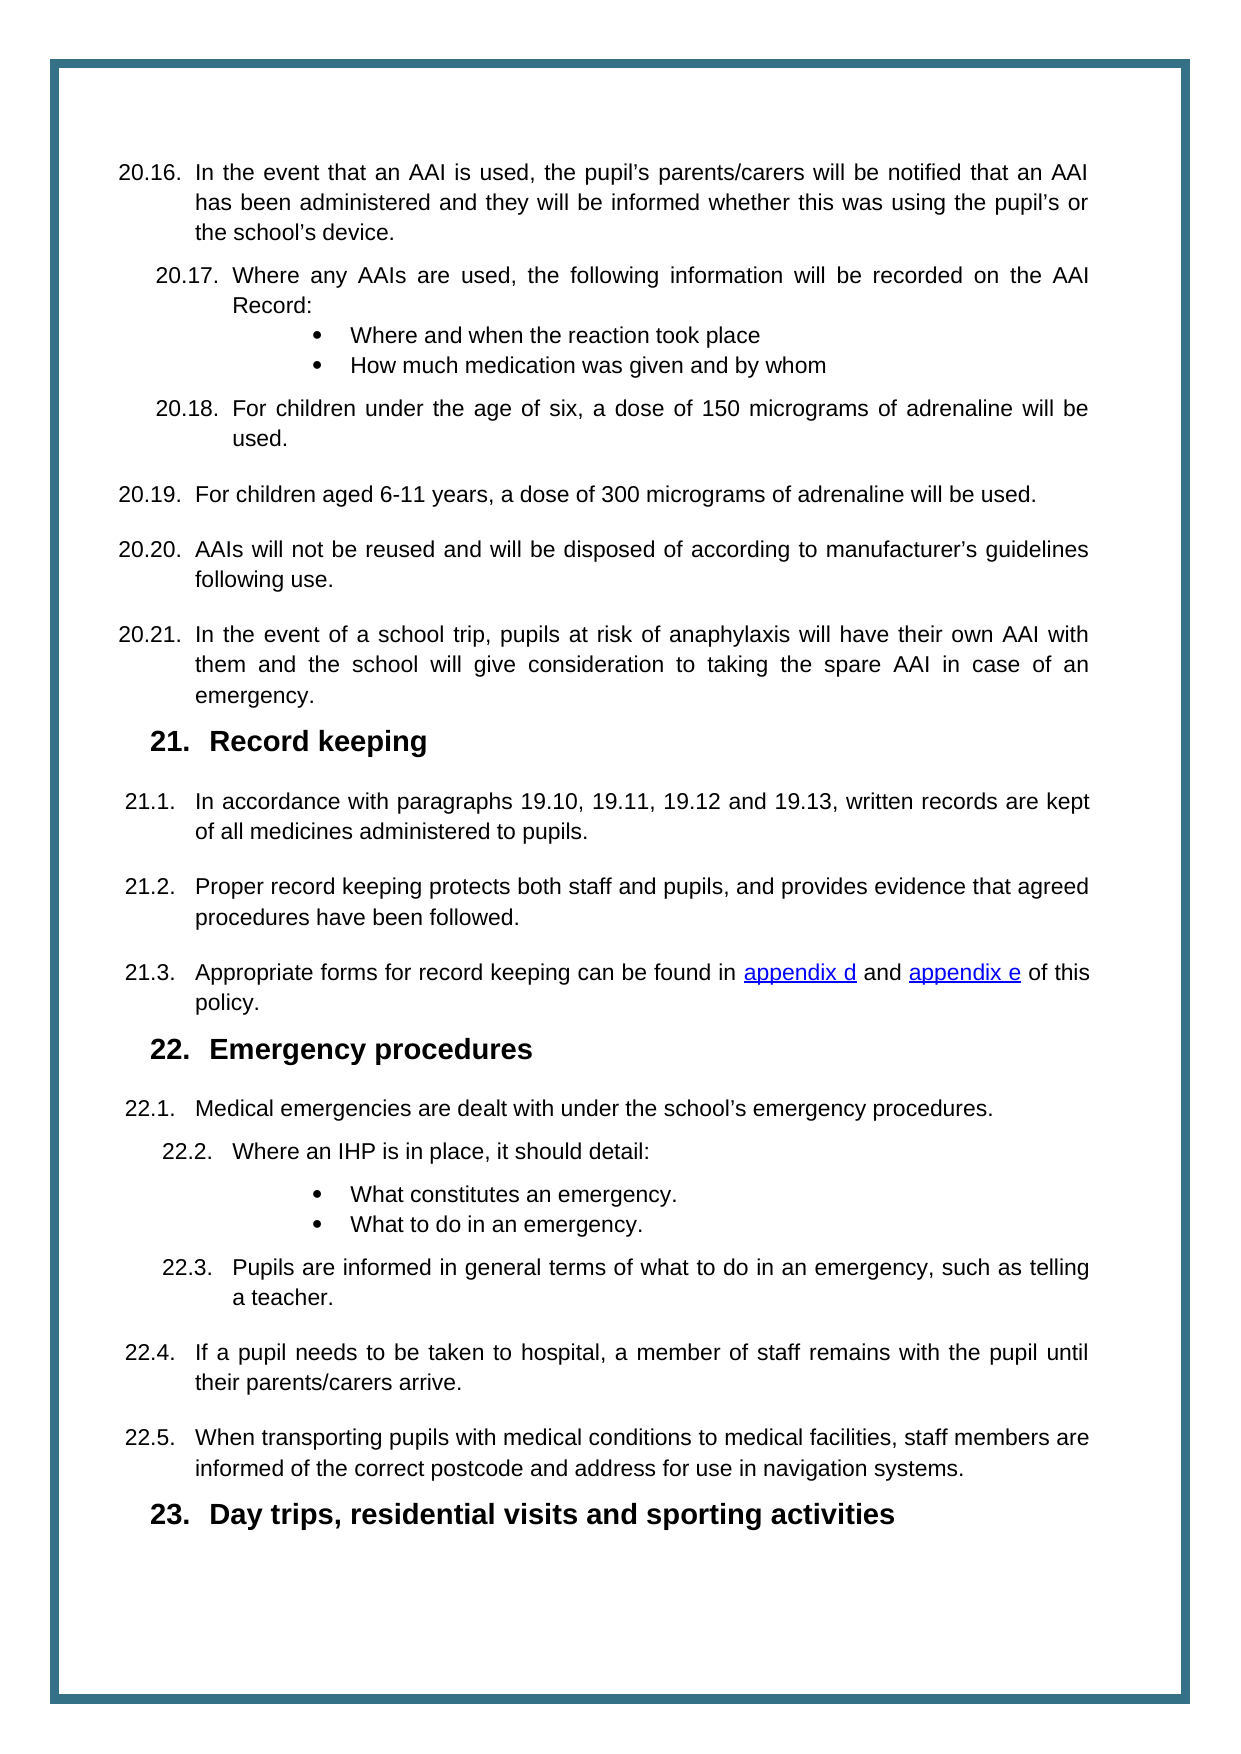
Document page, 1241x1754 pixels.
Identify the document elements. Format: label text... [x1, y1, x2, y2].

text When transporting pupils with medical conditions to medical facilities, staff members are informed of the correct postcode and address for use in navigation systems. [150, 1424, 1090, 1481]
subtitle Record keeping [150, 724, 1090, 758]
text Where an IHP is in place, it should detail: [187, 1138, 1090, 1164]
text Pupils are informed in general terms of what to do in an emergency, such as telling a teacher. [187, 1253, 1090, 1310]
text For children aged 6-11 years, a dose of 300 micrograms of adrenaline will be used. [150, 481, 1090, 507]
subtitle Emergency procedures [150, 1032, 1090, 1065]
text What constitutes an emergency. [313, 1181, 1090, 1207]
text Proper record keeping protects both staff and pupils, and provides evidence that agreed procedures have been followed. [150, 873, 1090, 930]
subtitle Day trips, residential visits and sporting activities [150, 1497, 1090, 1531]
text Where and when the reaction took place [313, 322, 1090, 349]
text If a pupil needs to be taken to hospital, a member of staff remains with the pupil until their parents/carers arrive. [150, 1339, 1090, 1396]
text Medical emergencies are dealt with under the school’s emergency procedures. [150, 1095, 1090, 1122]
text How much medication was given and by whom [313, 352, 1090, 379]
text Appropriate forms for record keeping can be found in appendix d and appendix e of this policy. [150, 959, 1090, 1015]
text In the event that an AAI is used, the pupil’s parents/carers will be notified that an AAI has been administered and they will be informed whether this was using the pupil’s or the school’s device. [150, 159, 1090, 246]
text Where any AAIs are used, the following information will be recorded on the AAI Record: [187, 262, 1090, 318]
text AAIs will not be reused and will be disposed of according to manufacturer’s guidelines following use. [150, 536, 1090, 592]
text In the event of a school trip, pupils at risk of anaphylaxis will have their own AAI with them and the school will give consideration to taking the spare AAI in case of an emergency. [150, 621, 1090, 708]
text In accordance with paragraphs 19.10, 19.11, 19.12 and 19.13, written records are kept of all medicines administered to pupils. [150, 788, 1090, 844]
text What to do in an emergency. [313, 1211, 1090, 1237]
text For children under the age of six, a dose of 150 micrograms of adrenaline will be used. [187, 395, 1090, 452]
